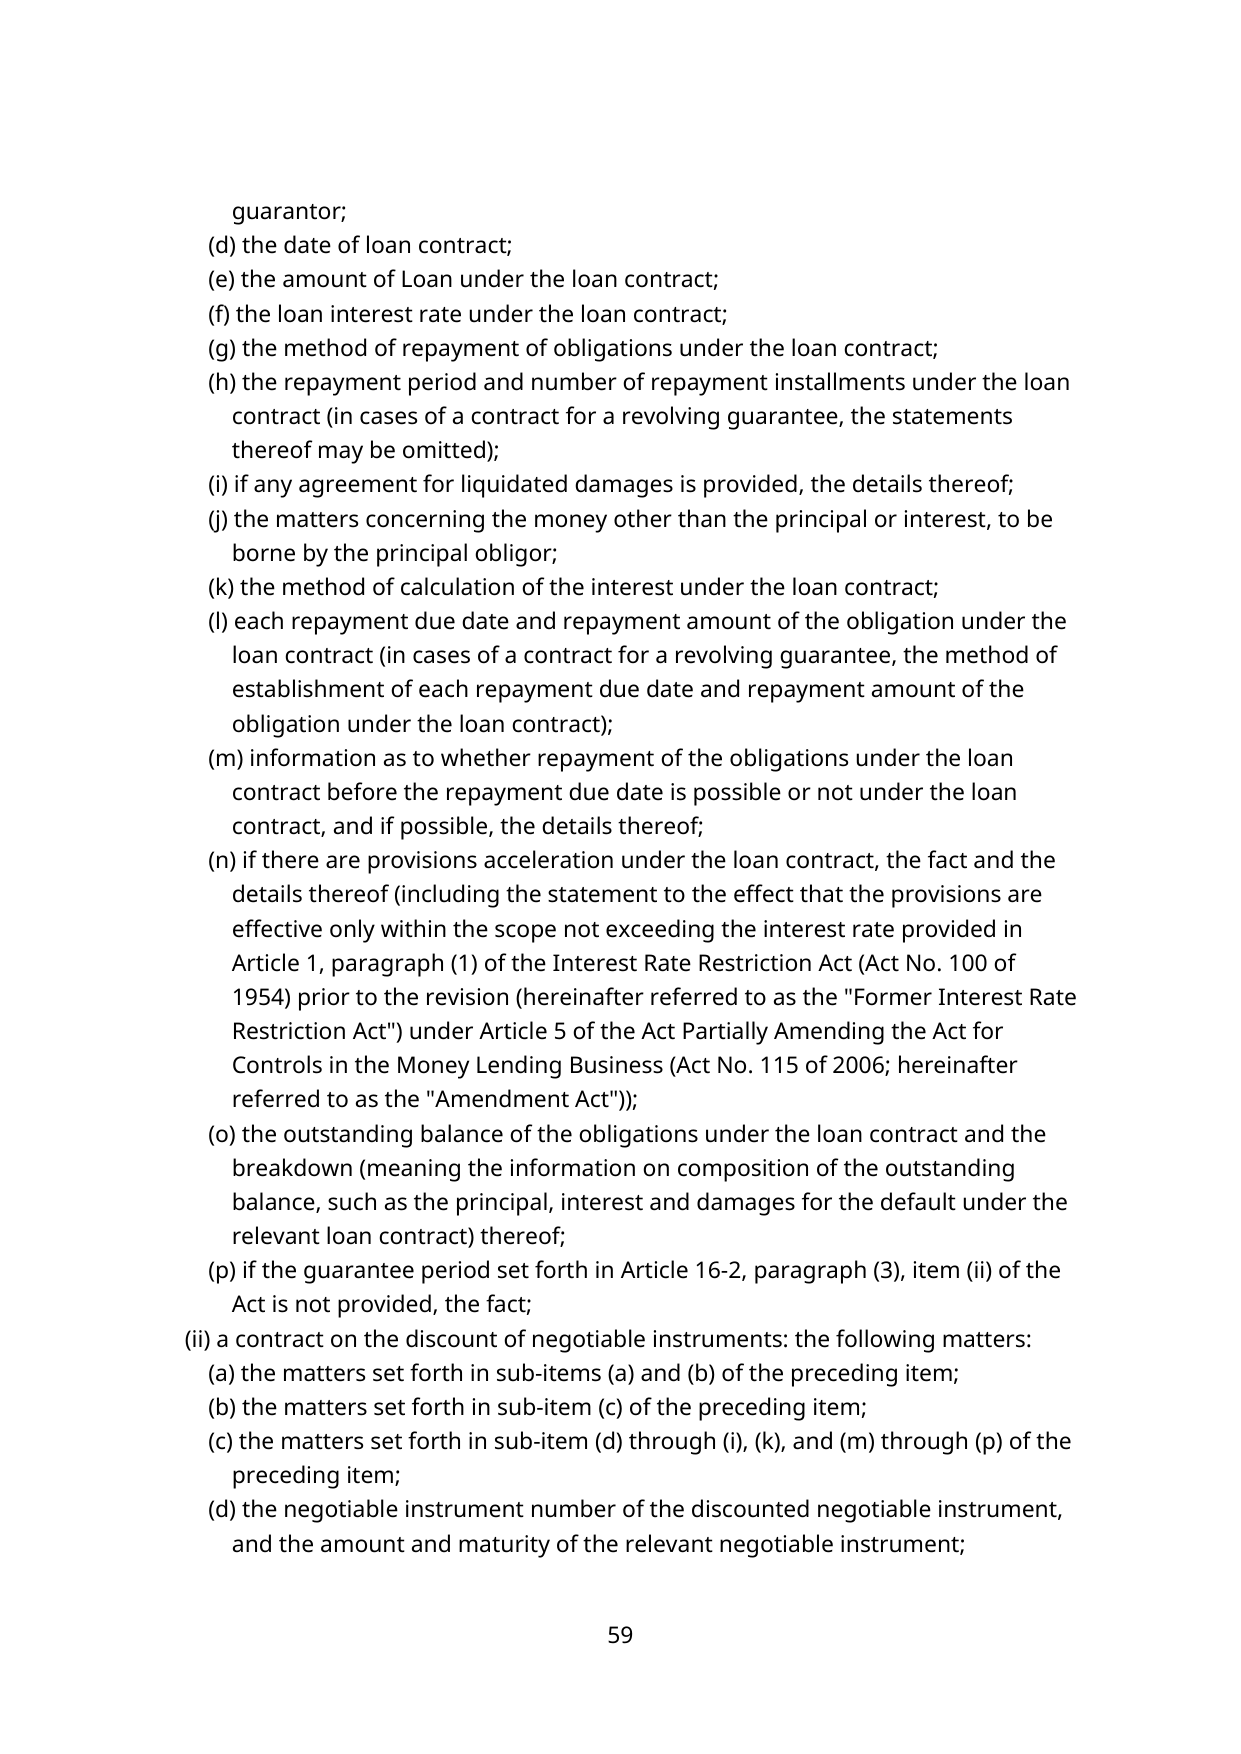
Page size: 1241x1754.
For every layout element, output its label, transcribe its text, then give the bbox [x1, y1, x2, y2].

text (g) the method of repayment of obligations under the loan contract; [207, 330, 1079, 364]
text (m) information as to whether repayment of the obligations under the loan contract before the repayment due date is possible or not under the loan contract, and if possible, the details thereof; [207, 740, 1079, 843]
text (i) if any agreement for liquidated damages is provided, the details thereof; [207, 467, 1079, 501]
text (o) the outstanding balance of the obligations under the loan contract and the breakdown (meaning the information on composition of the outstanding balance, such as the principal, interest and damages for the default under the relevant loan contract) thereof; [207, 1116, 1079, 1253]
text (p) if the guarantee period set forth in Article 16-2, paragraph (3), item (ii) of the Act is not provided, the fact; [207, 1253, 1079, 1321]
text (l) each repayment due date and repayment amount of the obligation under the loan contract (in cases of a contract for a revolving guarantee, the method of establishment of each repayment due date and repayment amount of the obligation under the loan contract); [207, 604, 1079, 740]
text (a) the matters set forth in sub-items (a) and (b) of the preceding item; [207, 1355, 1079, 1389]
text (e) the amount of Loan under the loan contract; [207, 262, 1079, 296]
text (f) the loan interest rate under the loan contract; [207, 296, 1079, 330]
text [207, 194, 1079, 228]
text (j) the matters concerning the money other than the principal or interest, to be borne by the principal obligor; [207, 501, 1079, 569]
text (c) the matters set forth in sub-item (d) through (i), (k), and (m) through (p) of the preceding item; [207, 1424, 1079, 1492]
text (b) the matters set forth in sub-item (c) of the preceding item; [207, 1389, 1079, 1424]
text (ii) a contract on the discount of negotiable instruments: the following matters: [184, 1321, 1079, 1355]
text (d) the date of loan contract; [207, 228, 1079, 262]
text (n) if there are provisions acceleration under the loan contract, the fact and the details thereof (including the statement to the effect that the provisions are effective only within the scope not exceeding the interest rate provided in Article 1, paragraph (1) of the Interest Rate Restriction Act (Act No. 100 of 1954) prior to the revision (hereinafter referred to as the "Former Interest Rate Restriction Act") under Article 5 of the Act Partially Amending the Act for Controls in the Money Lending Business (Act No. 115 of 2006; hereinafter referred to as the "Amendment Act")); [207, 843, 1079, 1116]
text (k) the method of calculation of the interest under the loan contract; [207, 569, 1079, 604]
text (d) the negotiable instrument number of the discounted negotiable instrument, and the amount and maturity of the relevant negotiable instrument; [207, 1492, 1079, 1560]
text (h) the repayment period and number of repayment installments under the loan contract (in cases of a contract for a revolving guarantee, the statements thereof may be omitted); [207, 364, 1079, 467]
